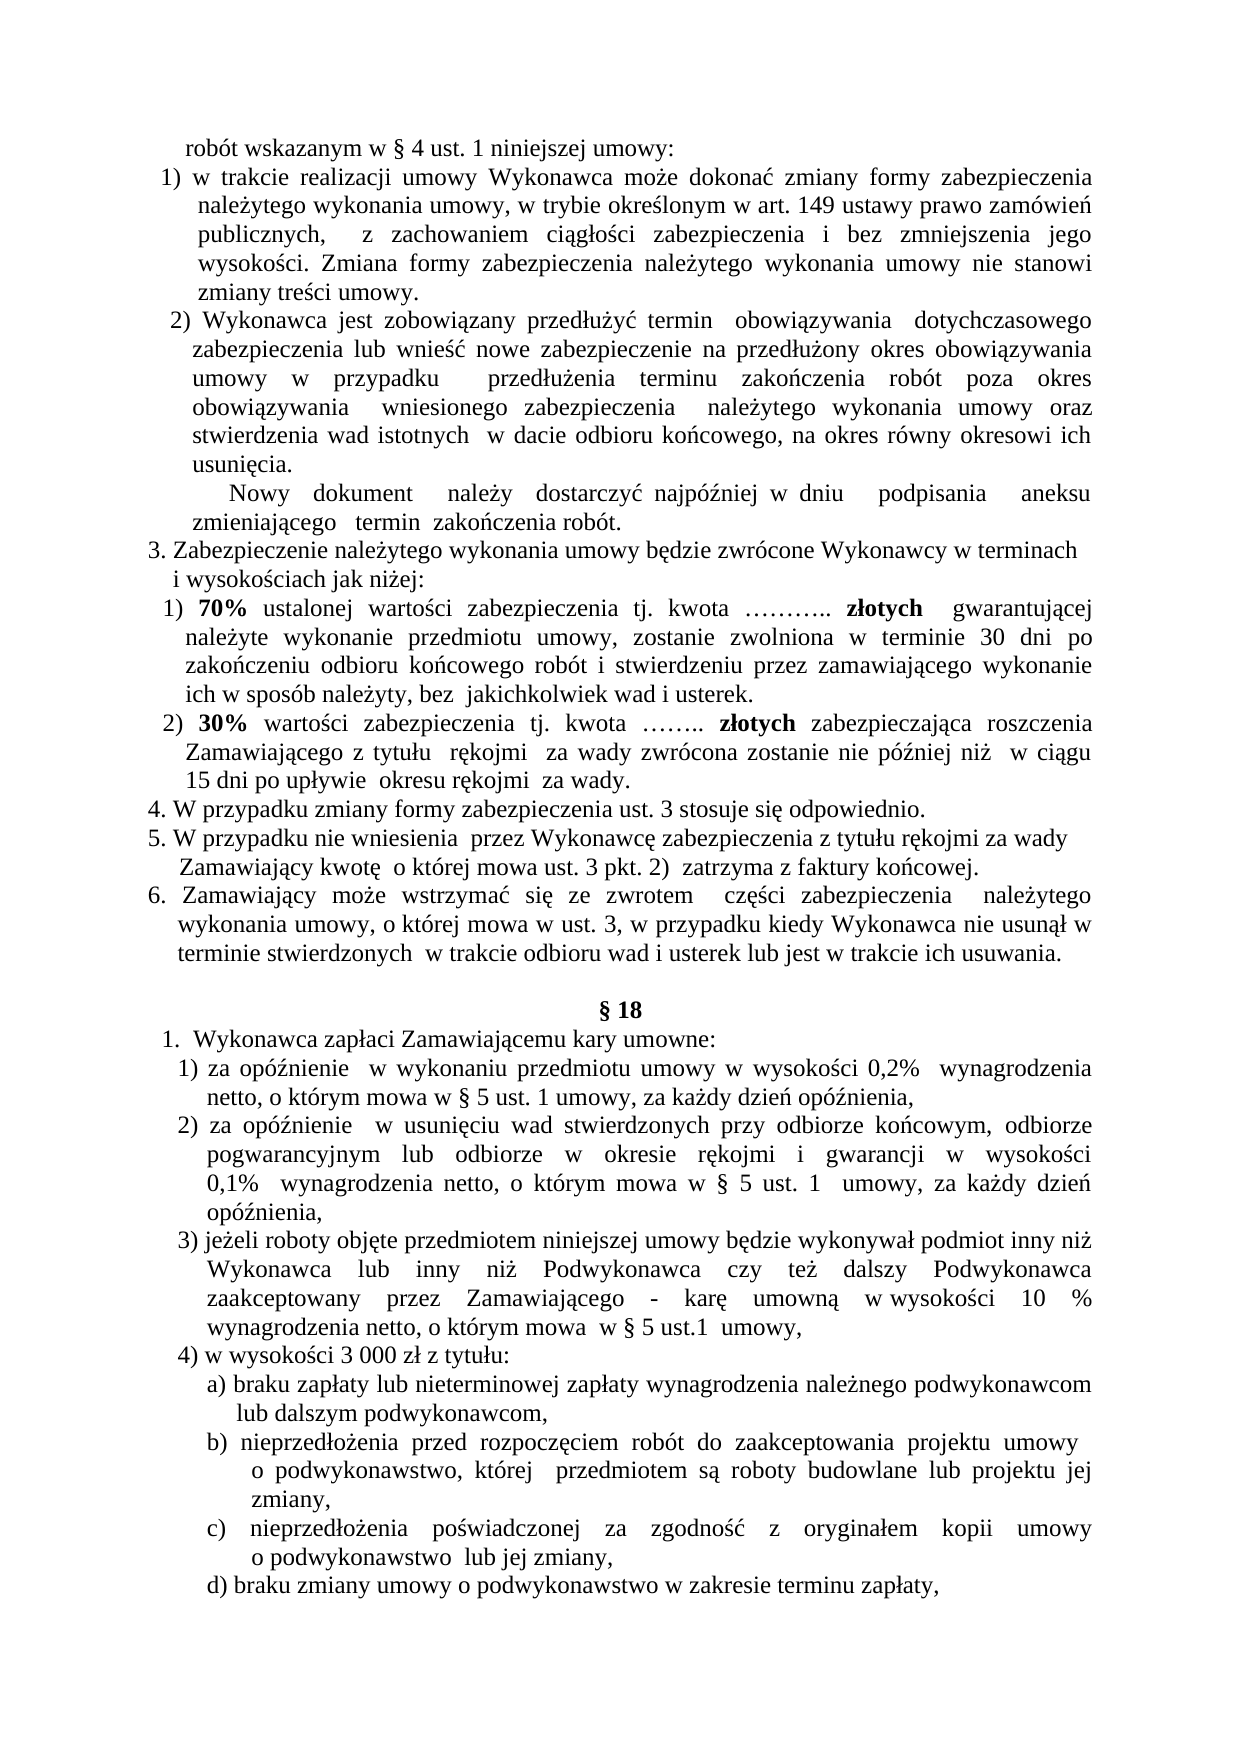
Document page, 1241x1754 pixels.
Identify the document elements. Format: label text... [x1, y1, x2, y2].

text 2) za opóźnienie w usunięciu wad stwierdzonych przy odbiorze końcowym, odbiorze pogwarancyjnym lub odbiorze w okresie rękojmi i gwarancji w wysokości 0,1% wynagrodzenia netto, o którym mowa w § 5 ust. 1 umowy, za każdy dzień opóźnienia, [177, 1110, 1092, 1225]
text Zamawiający kwotę o której mowa ust. 3 pkt. 2) zatrzyma z faktury końcowej. [148, 852, 1093, 880]
text 4) w wysokości 3 000 zł z tytułu: [148, 1340, 1092, 1369]
title Nowy dokument należy dostarczyć najpóźniej w dniu podpisania aneksu zmieniającego termin zakończenia robót. [148, 478, 1093, 535]
title 2) Wykonawca jest zobowiązany przedłużyć termin obowiązywania dotychczasowego zabezpieczenia lub wnieść nowe zabezpieczenie na przedłużony okres obowiązywania umowy w przypadku przedłużenia terminu zakończenia robót poza okres obowiązywania wniesionego zabezpieczenia należytego wykonania umowy oraz stwierdzenia wad istotnych w dacie odbioru końcowego, na okres równy okresowi ich usunięcia. [148, 305, 1093, 478]
text a) braku zapłaty lub nieterminowej zapłaty wynagrodzenia należnego podwykonawcom lub dalszym podwykonawcom, [207, 1369, 1092, 1427]
text b) nieprzedłożenia przed rozpoczęciem robót do zaakceptowania projektu umowy o podwykonawstwo, której przedmiotem są roboty budowlane lub projektu jej zmiany, [207, 1427, 1092, 1513]
text 5. W przypadku nie wniesienia przez Wykonawcę zabezpieczenia z tytułu rękojmi za wady [148, 823, 1093, 852]
text 1) za opóźnienie w wykonaniu przedmiotu umowy w wysokości 0,2% wynagrodzenia netto, o którym mowa w § 5 ust. 1 umowy, za każdy dzień opóźnienia, [177, 1053, 1092, 1110]
text 3) jeżeli roboty objęte przedmiotem niniejszej umowy będzie wykonywał podmiot inny niż Wykonawca lub inny niż Podwykonawca czy też dalszy Podwykonawca zaakceptowany przez Zamawiającego - karę umowną w wysokości 10 % wynagrodzenia netto, o którym mowa w § 5 ust.1 umowy, [177, 1225, 1092, 1340]
text 6. Zamawiający może wstrzymać się ze zwrotem części zabezpieczenia należytego wykonania umowy, o której mowa w ust. 3, w przypadku kiedy Wykonawca nie usunął w terminie stwierdzonych w trakcie odbioru wad i usterek lub jest w trakcie ich usuwania. [148, 880, 1093, 967]
list Wykonawca zapłaci Zamawiającemu kary umowne: [161, 1024, 768, 1053]
list w trakcie realizacji umowy Wykonawca może dokonać zmiany formy zabezpieczenia należytego wykonania umowy, w trybie określonym w art. 149 ustawy prawo zamówień publicznych, z zachowaniem ciągłości zabezpieczenia i bez zmniejszenia jego wysokości. Zmiana formy zabezpieczenia należytego wykonania umowy nie stanowi zmiany treści umowy. [160, 162, 1093, 305]
text 1) 70% ustalonej wartości zabezpieczenia tj. kwota ……….. złotych gwarantującej należyte wykonanie przedmiotu umowy, zostanie zwolniona w terminie 30 dni po zakończeniu odbioru końcowego robót i stwierdzeniu przez zamawiającego wykonanie ich w sposób należyty, bez jakichkolwiek wad i usterek. [162, 593, 1093, 708]
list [148, 133, 1093, 162]
text i wysokościach jak niżej: [148, 564, 1093, 593]
text 2) 30% wartości zabezpieczenia tj. kwota …….. złotych zabezpieczająca roszczenia Zamawiającego z tytułu rękojmi za wady zwrócona zostanie nie później niż w ciągu 15 dni po upływie okresu rękojmi za wady. [162, 708, 1093, 794]
text 3. Zabezpieczenie należytego wykonania umowy będzie zwrócone Wykonawcy w terminach [148, 535, 1093, 564]
text d) braku zmiany umowy o podwykonawstwo w zakresie terminu zapłaty, [207, 1570, 1092, 1599]
text § 18 [148, 995, 1093, 1024]
text c) nieprzedłożenia poświadczonej za zgodność z oryginałem kopii umowy o podwykonawstwo lub jej zmiany, [207, 1513, 1092, 1570]
text 4. W przypadku zmiany formy zabezpieczenia ust. 3 stosuje się odpowiednio. [148, 794, 1093, 823]
